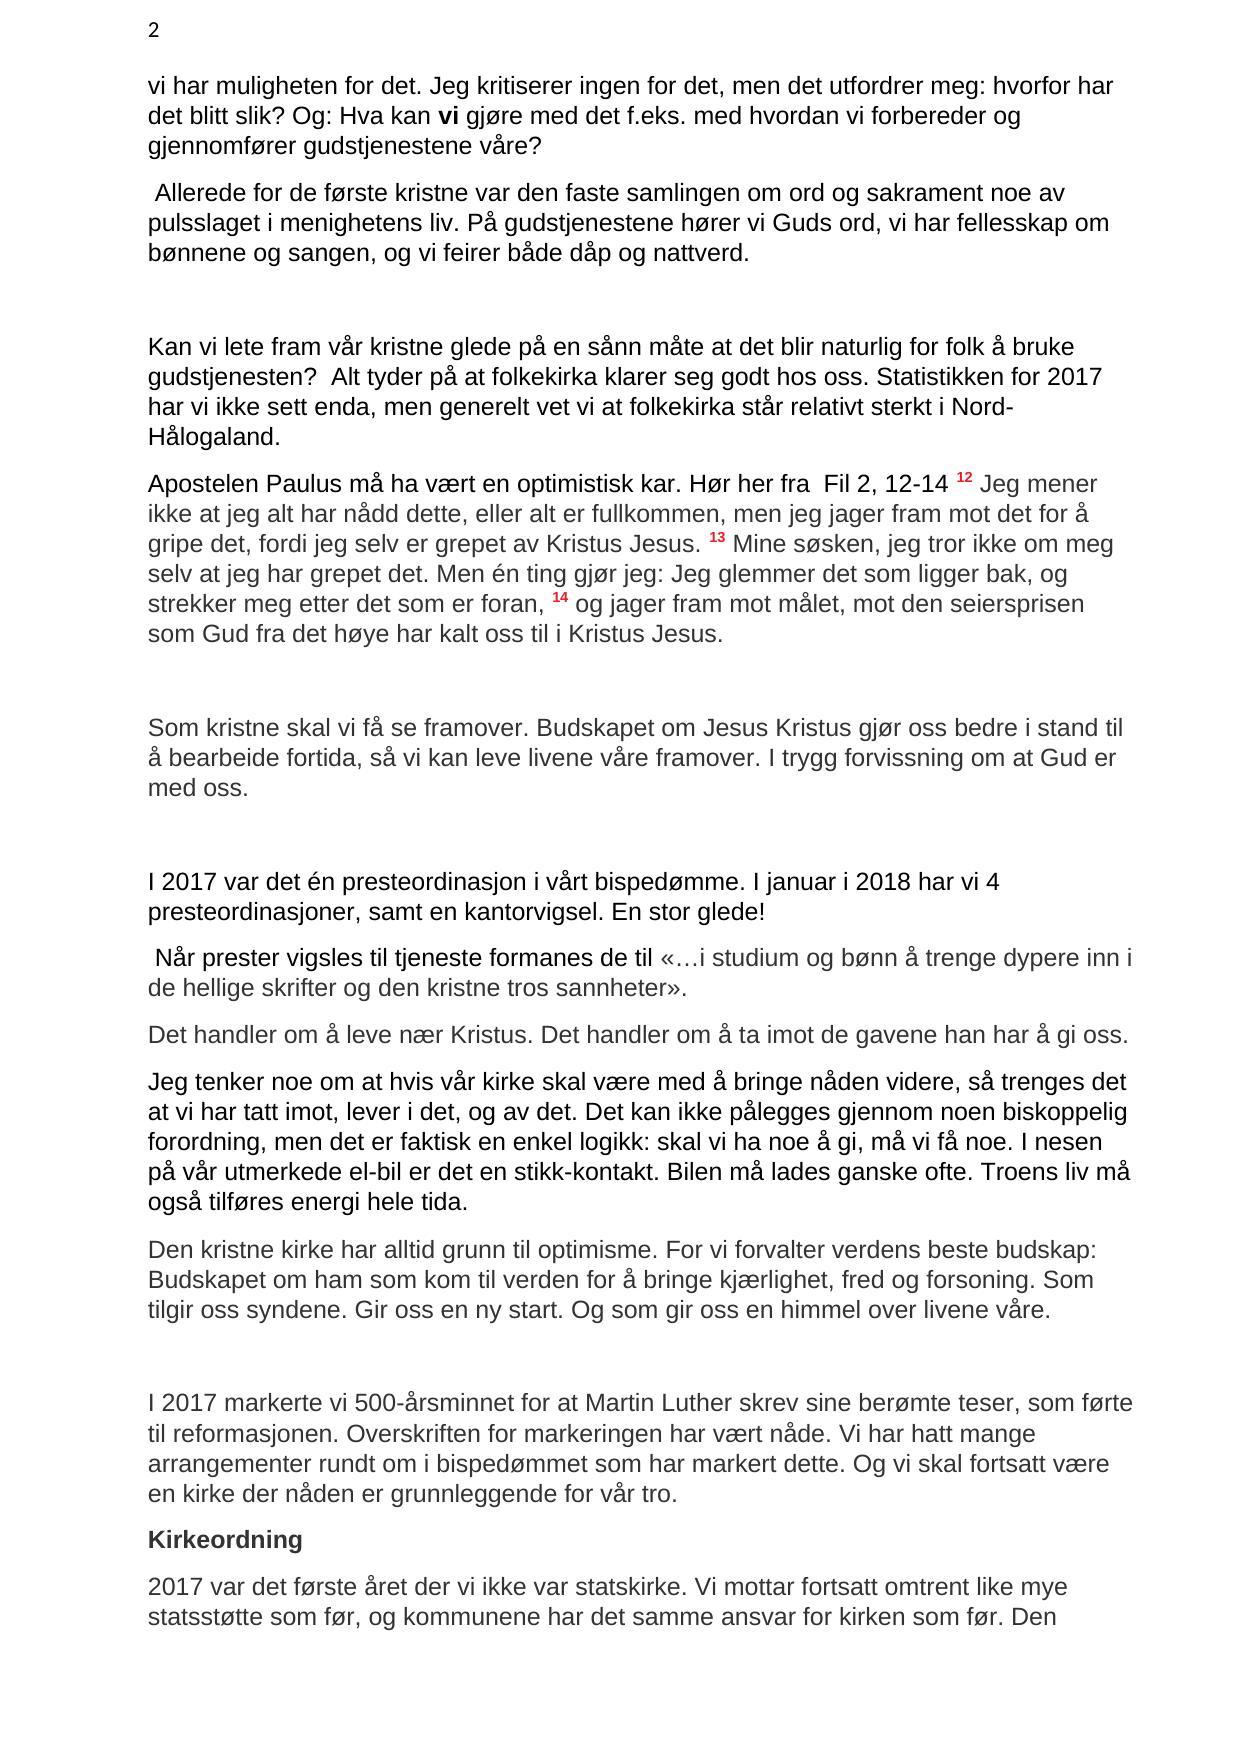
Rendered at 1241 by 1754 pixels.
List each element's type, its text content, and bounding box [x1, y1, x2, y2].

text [148, 71, 1137, 160]
text Kan vi lete fram vår kristne glede på en sånn måte at det blir naturlig for folk å bruke gudstjenesten? Alt tyder på at folkekirka klarer seg godt hos oss. Statistikken for 2017 har vi ikke sett enda, men generelt vet vi at folkekirka står relativt sterkt i Nord-Hålogaland. [148, 332, 1137, 451]
text Allerede for de første kristne var den faste samlingen om ord og sakrament noe av pulsslaget i menighetens liv. På gudstjenestene hører vi Guds ord, vi har fellesskap om bønnene og sangen, og vi feirer både dåp og nattverd. [148, 178, 1137, 267]
text Det handler om å leve nær Kristus. Det handler om å ta imot de gavene han har å gi oss. [148, 1020, 1137, 1049]
text Som kristne skal vi få se framover. Budskapet om Jesus Kristus gjør oss bedre i stand til å bearbeide fortida, så vi kan leve livene våre framover. I trygg forvissning om at Gud er med oss. [148, 713, 1137, 802]
text Den kristne kirke har alltid grunn til optimisme. For vi forvalter verdens beste budskap: Budskapet om ham som kom til verden for å bringe kjærlighet, fred og forsoning. Som tilgir oss syndene. Gir oss en ny start. Og som gir oss en himmel over livene våre. [148, 1235, 1137, 1324]
text I 2017 var det én presteordinasjon i vårt bispedømme. I januar i 2018 har vi 4 presteordinasjoner, samt en kantorvigsel. En stor glede! [148, 866, 1137, 925]
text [148, 1572, 1137, 1631]
text Kirkeordning [148, 1526, 1137, 1554]
text I 2017 markerte vi 500-årsminnet for at Martin Luther skrev sine berømte teser, som førte til reformasjonen. Overskriften for markeringen har vært nåde. Vi har hatt mange arrangementer rundt om i bispedømmet som har markert dette. Og vi skal fortsatt være en kirke der nåden er grunnleggende for vår tro. [148, 1388, 1137, 1507]
text Jeg tenker noe om at hvis vår kirke skal være med å bringe nåden videre, så trenges det at vi har tatt imot, lever i det, og av det. Det kan ikke pålegges gjennom noen biskoppelig forordning, men det er faktisk en enkel logikk: skal vi ha noe å gi, må vi få noe. I nesen på vår utmerkede el-bil er det en stikk-kontakt. Bilen må lades ganske ofte. Troens liv må også tilføres energi hele tida. [148, 1067, 1137, 1217]
text Apostelen Paulus må ha vært en optimistisk kar. Hør her fra Fil 2, 12-14 12 Jeg mener ikke at jeg alt har nådd dette, eller alt er fullkommen, men jeg jager fram mot det for å gripe det, fordi jeg selv er grepet av Kristus Jesus. 13 Mine søsken, jeg tror ikke om meg selv at jeg har grepet det. Men én ting gjør jeg: Jeg glemmer det som ligger bak, og strekker meg etter det som er foran, 14 og jager fram mot målet, mot den seiersprisen som Gud fra det høye har kalt oss til i Kristus Jesus. [148, 469, 1137, 648]
text Når prester vigsles til tjeneste formanes de til «…i studium og bønn å trenge dypere inn i de hellige skrifter og den kristne tros sannheter». [148, 943, 1137, 1002]
